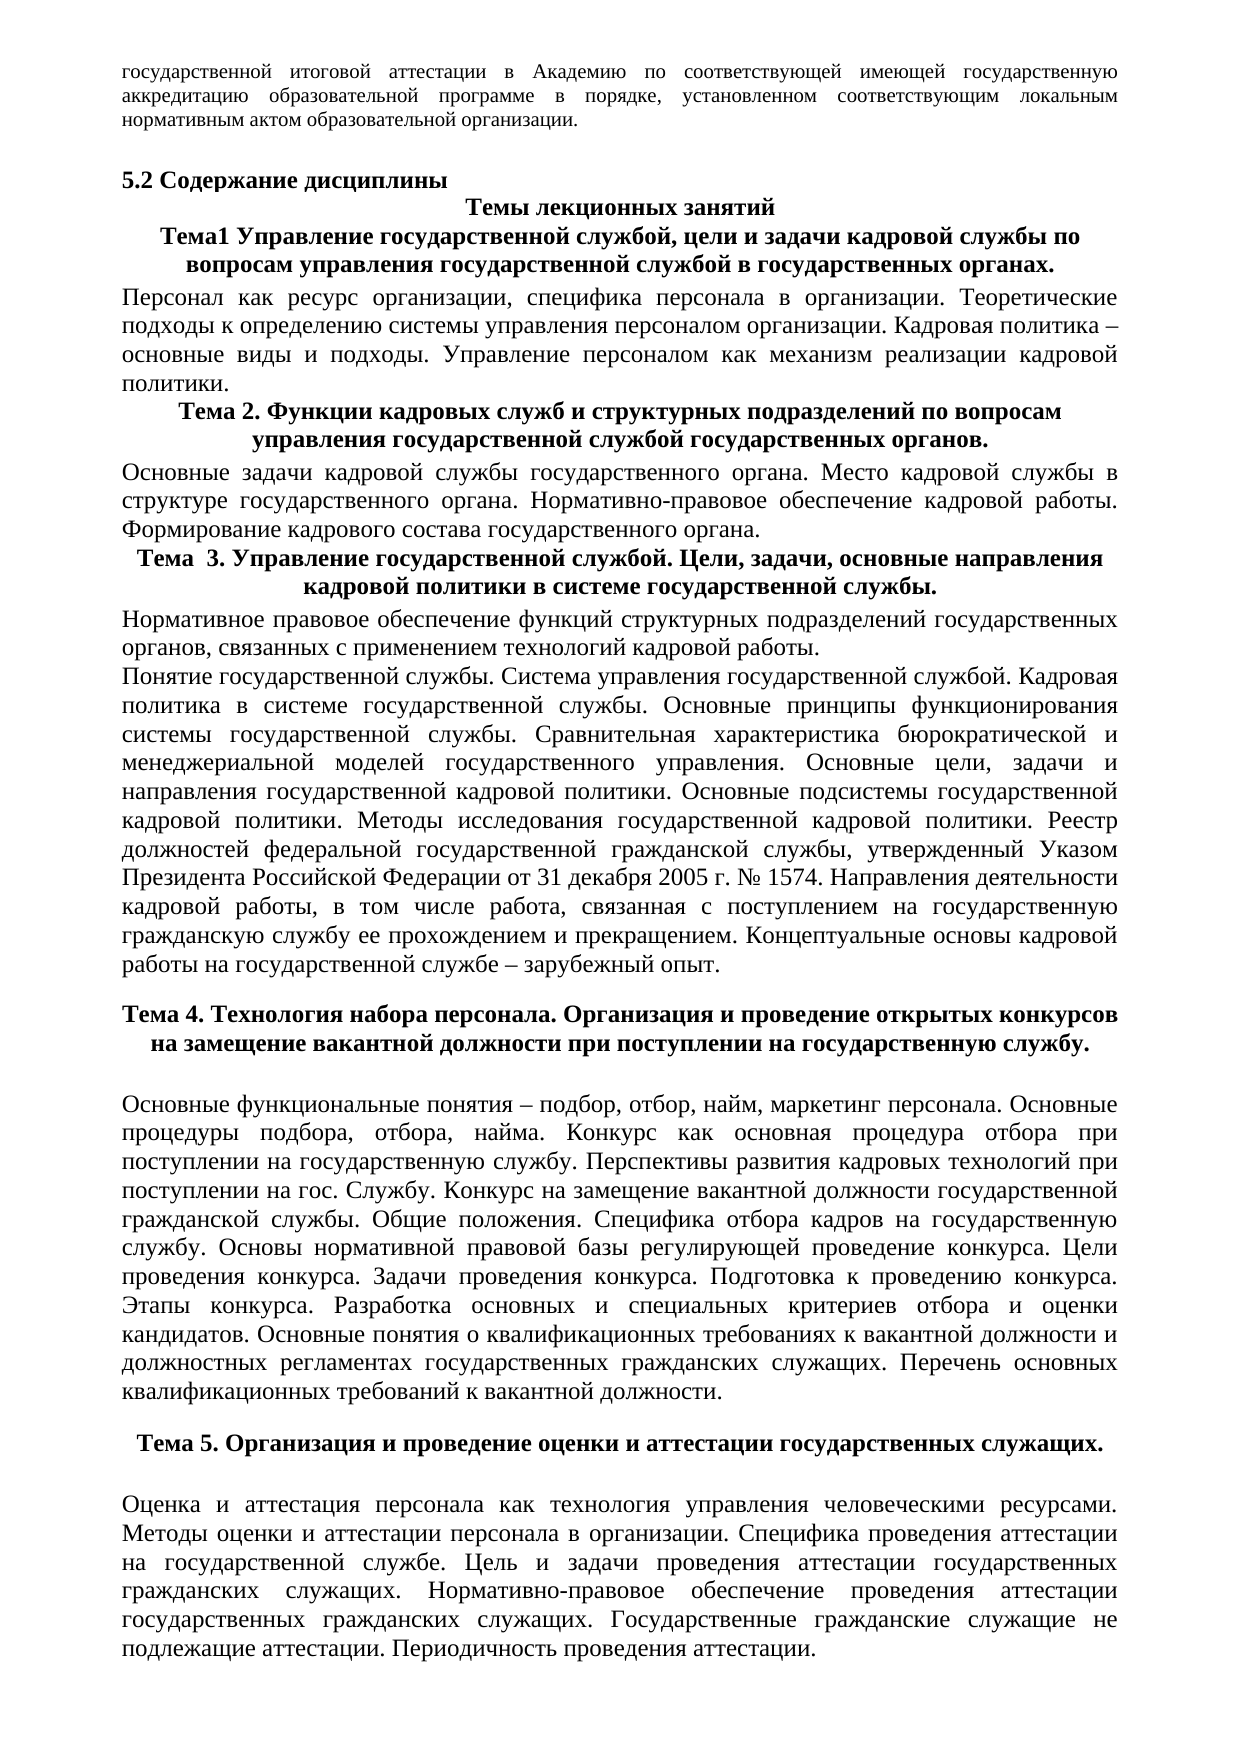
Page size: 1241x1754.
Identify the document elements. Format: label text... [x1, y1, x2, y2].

table_cell 5.2 Содержание дисциплины [118, 131, 1122, 192]
table_header государственной итоговой аттестации в Академию по соответствующей имеющей государственную аккредитацию образовательной программе в порядке, установленном соответствующим локальным нормативным актом образовательной организации. [118, 59, 1122, 131]
table_cell Тема 5. Организация и проведение оценки и аттестации государственных служащих. [118, 1428, 1122, 1489]
table_cell Тема1 Управление государственной службой, цели и задачи кадровой службы по вопросам управления государственной службой в государственных органах. [118, 221, 1122, 282]
table_cell Персонал как ресурс организации, специфика персонала в организации. Теоретические подходы к определению системы управления персоналом организации. Кадровая политика – основные виды и подходы. Управление персоналом как механизм реализации кадровой политики. [118, 282, 1122, 396]
table_cell Тема 4. Технология набора персонала. Организация и проведение открытых конкурсов на замещение вакантной должности при поступлении на государственную службу. [118, 1000, 1122, 1089]
table_cell Оценка и аттестация персонала как технология управления человеческими ресурсами. Методы оценки и аттестации персонала в организации. Специфика проведения аттестации на государственной службе. Цель и задачи проведения аттестации государственных гражданских служащих. Нормативно-правовое обеспечение проведения аттестации государственных гражданских служащих. Государственные гражданские служащие не подлежащие аттестации. Периодичность проведения аттестации. [118, 1489, 1122, 1662]
table_cell Темы лекционных занятий [118, 192, 1122, 221]
table_cell Тема 2. Функции кадровых служб и структурных подразделений по вопросам управления государственной службой государственных органов. [118, 396, 1122, 457]
table_cell Нормативное правовое обеспечение функций структурных подразделений государственных органов, связанных с применением технологий кадровой работы. Понятие государственной службы. Система управления государственной службой. Кадровая политика в системе государственной службы. Основные принципы функционирования системы государственной службы. Сравнительная характеристика бюрократической и менеджериальной моделей государственного управления. Основные цели, задачи и направления государственной кадровой политики. Основные подсистемы государственной кадровой политики. Методы исследования государственной кадровой политики. Реестр должностей федеральной государственной гражданской службы, утвержденный Указом Президента Российской Федерации от 31 декабря 2005 г. № 1574. Направления деятельности кадровой работы, в том числе работа, связанная с поступлением на государственную гражданскую службу ее прохождением и прекращением. Концептуальные основы кадровой работы на государственной службе – зарубежный опыт. [118, 604, 1122, 999]
table_cell Тема 3. Управление государственной службой. Цели, задачи, основные направления кадровой политики в системе государственной службы. [118, 543, 1122, 604]
table_cell Основные задачи кадровой службы государственного органа. Место кадровой службы в структуре государственного органа. Нормативно-правовое обеспечение кадровой работы. Формирование кадрового состава государственного органа. [118, 457, 1122, 543]
table_cell Основные функциональные понятия – подбор, отбор, найм, маркетинг персонала. Основные процедуры подбора, отбора, найма. Конкурс как основная процедура отбора при поступлении на государственную службу. Перспективы развития кадровых технологий при поступлении на гос. Службу. Конкурс на замещение вакантной должности государственной гражданской службы. Общие положения. Специфика отбора кадров на государственную службу. Основы нормативной правовой базы регулирующей проведение конкурса. Цели проведения конкурса. Задачи проведения конкурса. Подготовка к проведению конкурса. Этапы конкурса. Разработка основных и специальных критериев отбора и оценки кандидатов. Основные понятия о квалификационных требованиях к вакантной должности и должностных регламентах государственных гражданских служащих. Перечень основных квалификационных требований к вакантной должности. [118, 1089, 1122, 1428]
